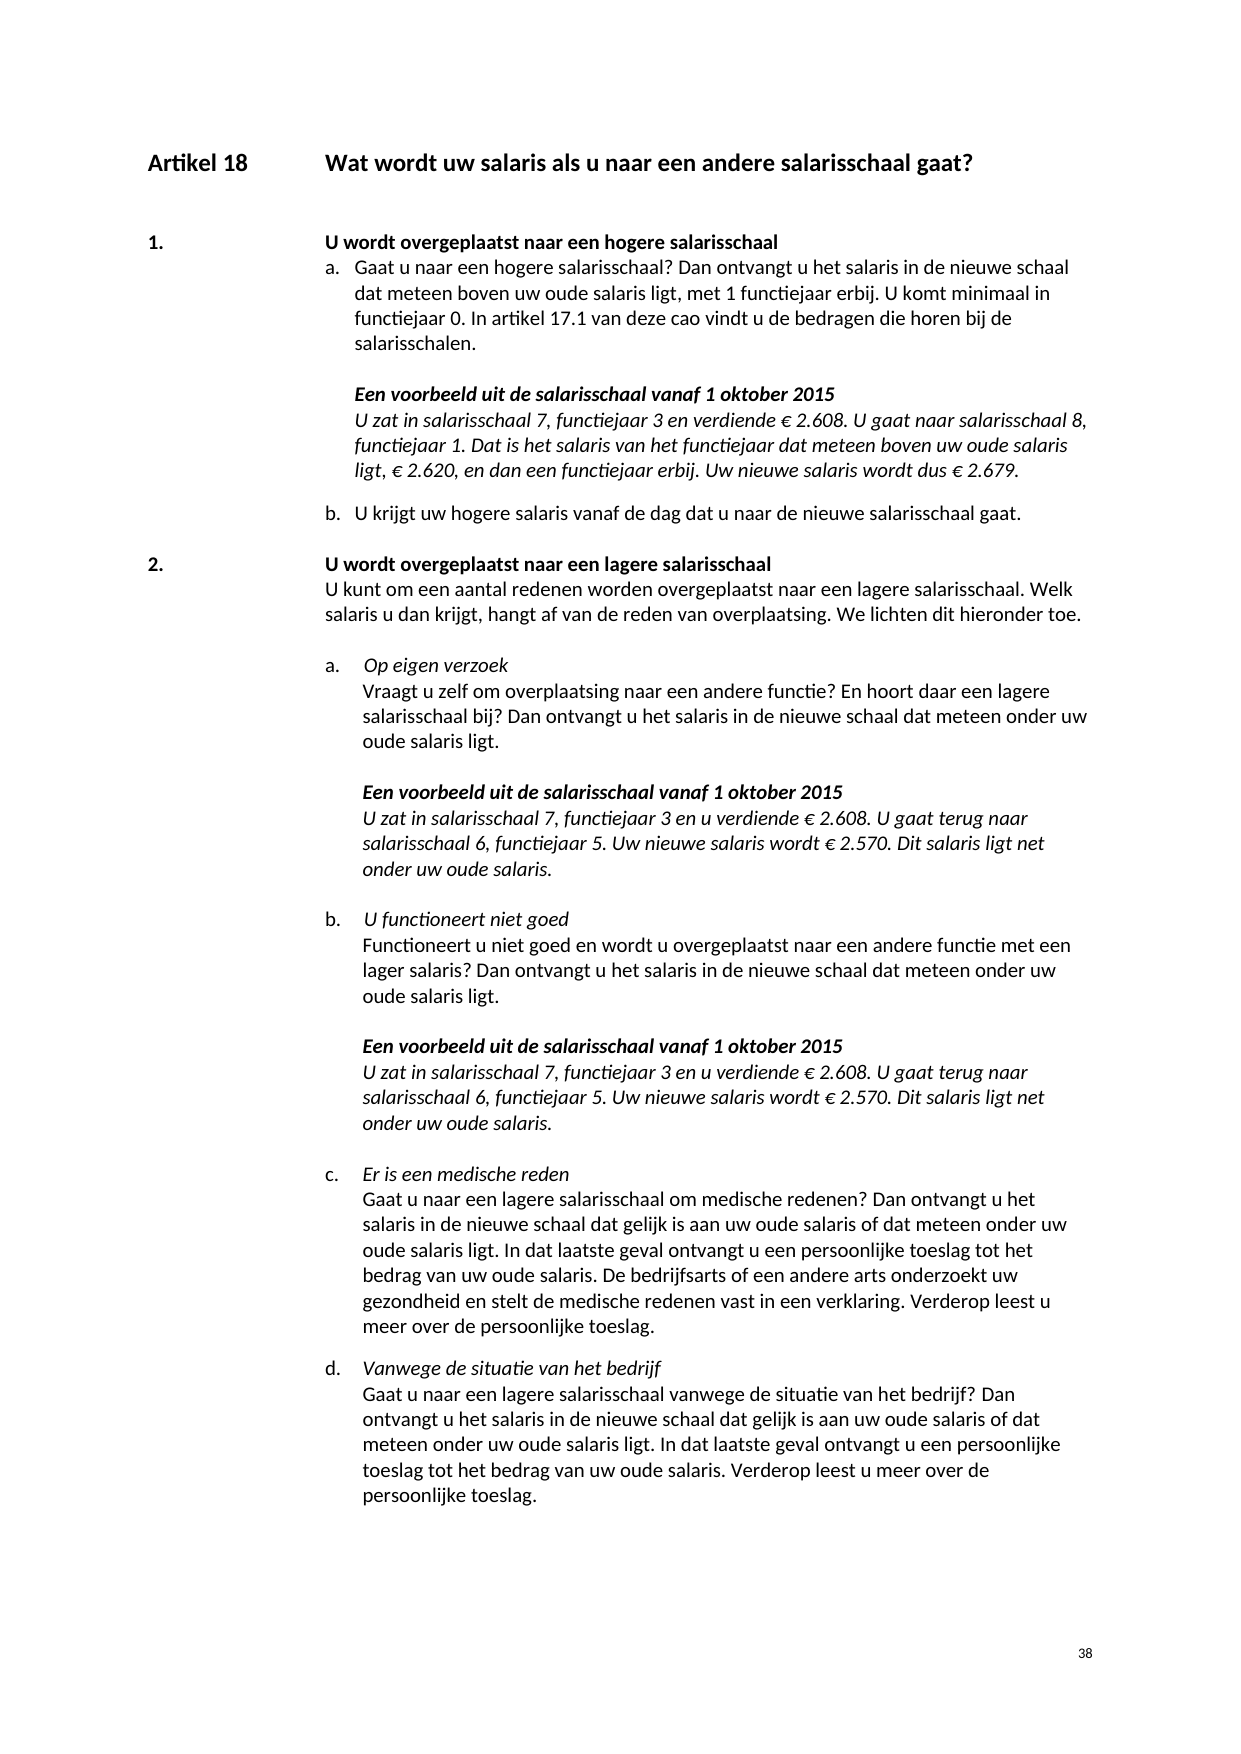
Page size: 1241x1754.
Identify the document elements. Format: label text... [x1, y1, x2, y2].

text Artikel 18 Wat wordt uw salaris als u naar een andere salarisschaal gaat? [148, 148, 1093, 178]
text dat meteen boven uw oude salaris ligt, met 1 functiejaar erbij. U komt minimaal in functiejaar 0. In artikel 17.1 van deze cao vindt u de bedragen die horen bij de salarisschalen. [354, 280, 1093, 356]
list Vanwege de situatie van het bedrijf Gaat u naar een lagere salarisschaal vanwege de situatie van het bedrijf? Dan ontvangt u het salaris in de nieuwe schaal dat gelijk is aan uw oude salaris of dat meteen onder uw oude salaris ligt. In dat laatste geval ontvangt u een persoonlijke toeslag tot het bedrag van uw oude salaris. Verderop leest u meer over de persoonlijke toeslag. [325, 1355, 1093, 1525]
list U krijgt uw hogere salaris vanaf de dag dat u naar de nieuwe salarisschaal gaat. [325, 500, 1093, 525]
text Een voorbeeld uit de salarisschaal vanaf 1 oktober 2015 [354, 381, 1093, 407]
list U wordt overgeplaatst naar een lagere salarisschaal [148, 551, 1093, 576]
text U kunt om een aantal redenen worden overgeplaatst naar een lagere salarisschaal. Welk [148, 576, 1093, 602]
list U functioneert niet goed Functioneert u niet goed en wordt u overgeplaatst naar een andere functie met een lager salaris? Dan ontvangt u het salaris in de nieuwe schaal dat meteen onder uw oude salaris ligt. [325, 907, 1093, 1008]
text salaris u dan krijgt, hangt af van de reden van overplaatsing. We lichten dit hieronder toe. [148, 602, 1093, 627]
text Een voorbeeld uit de salarisschaal vanaf 1 oktober 2015 U zat in salarisschaal 7, functiejaar 3 en u verdiende € 2.608. U gaat terug naar salarisschaal 6, functiejaar 5. Uw nieuwe salaris wordt € 2.570. Dit salaris ligt net onder uw oude salaris. [362, 1034, 1093, 1135]
text U zat in salarisschaal 7, functiejaar 3 en verdiende € 2.608. U gaat naar salarisschaal 8, functiejaar 1. Dat is het salaris van het functiejaar dat meteen boven uw oude salaris ligt, € 2.620, en dan een functiejaar erbij. Uw nieuwe salaris wordt dus € 2.679. [354, 407, 1093, 500]
text Een voorbeeld uit de salarisschaal vanaf 1 oktober 2015 U zat in salarisschaal 7, functiejaar 3 en u verdiende € 2.608. U gaat terug naar salarisschaal 6, functiejaar 5. Uw nieuwe salaris wordt € 2.570. Dit salaris ligt net onder uw oude salaris. [362, 779, 1093, 881]
list U wordt overgeplaatst naar een hogere salarisschaal [148, 229, 1093, 254]
list Er is een medische reden Gaat u naar een lagere salarisschaal om medische redenen? Dan ontvangt u het salaris in de nieuwe schaal dat gelijk is aan uw oude salaris of dat meteen onder uw oude salaris ligt. In dat laatste geval ontvangt u een persoonlijke toeslag tot het bedrag van uw oude salaris. De bedrijfsarts of een andere arts onderzoekt uw gezondheid en stelt de medische redenen vast in een verklaring. Verderop leest u meer over de persoonlijke toeslag. [325, 1161, 1093, 1355]
list Op eigen verzoek Vraagt u zelf om overplaatsing naar een andere functie? En hoort daar een lagere salarisschaal bij? Dan ontvangt u het salaris in de nieuwe schaal dat meteen onder uw oude salaris ligt. [325, 652, 1093, 754]
list Gaat u naar een hogere salarisschaal? Dan ontvangt u het salaris in de nieuwe schaal [325, 254, 1093, 280]
